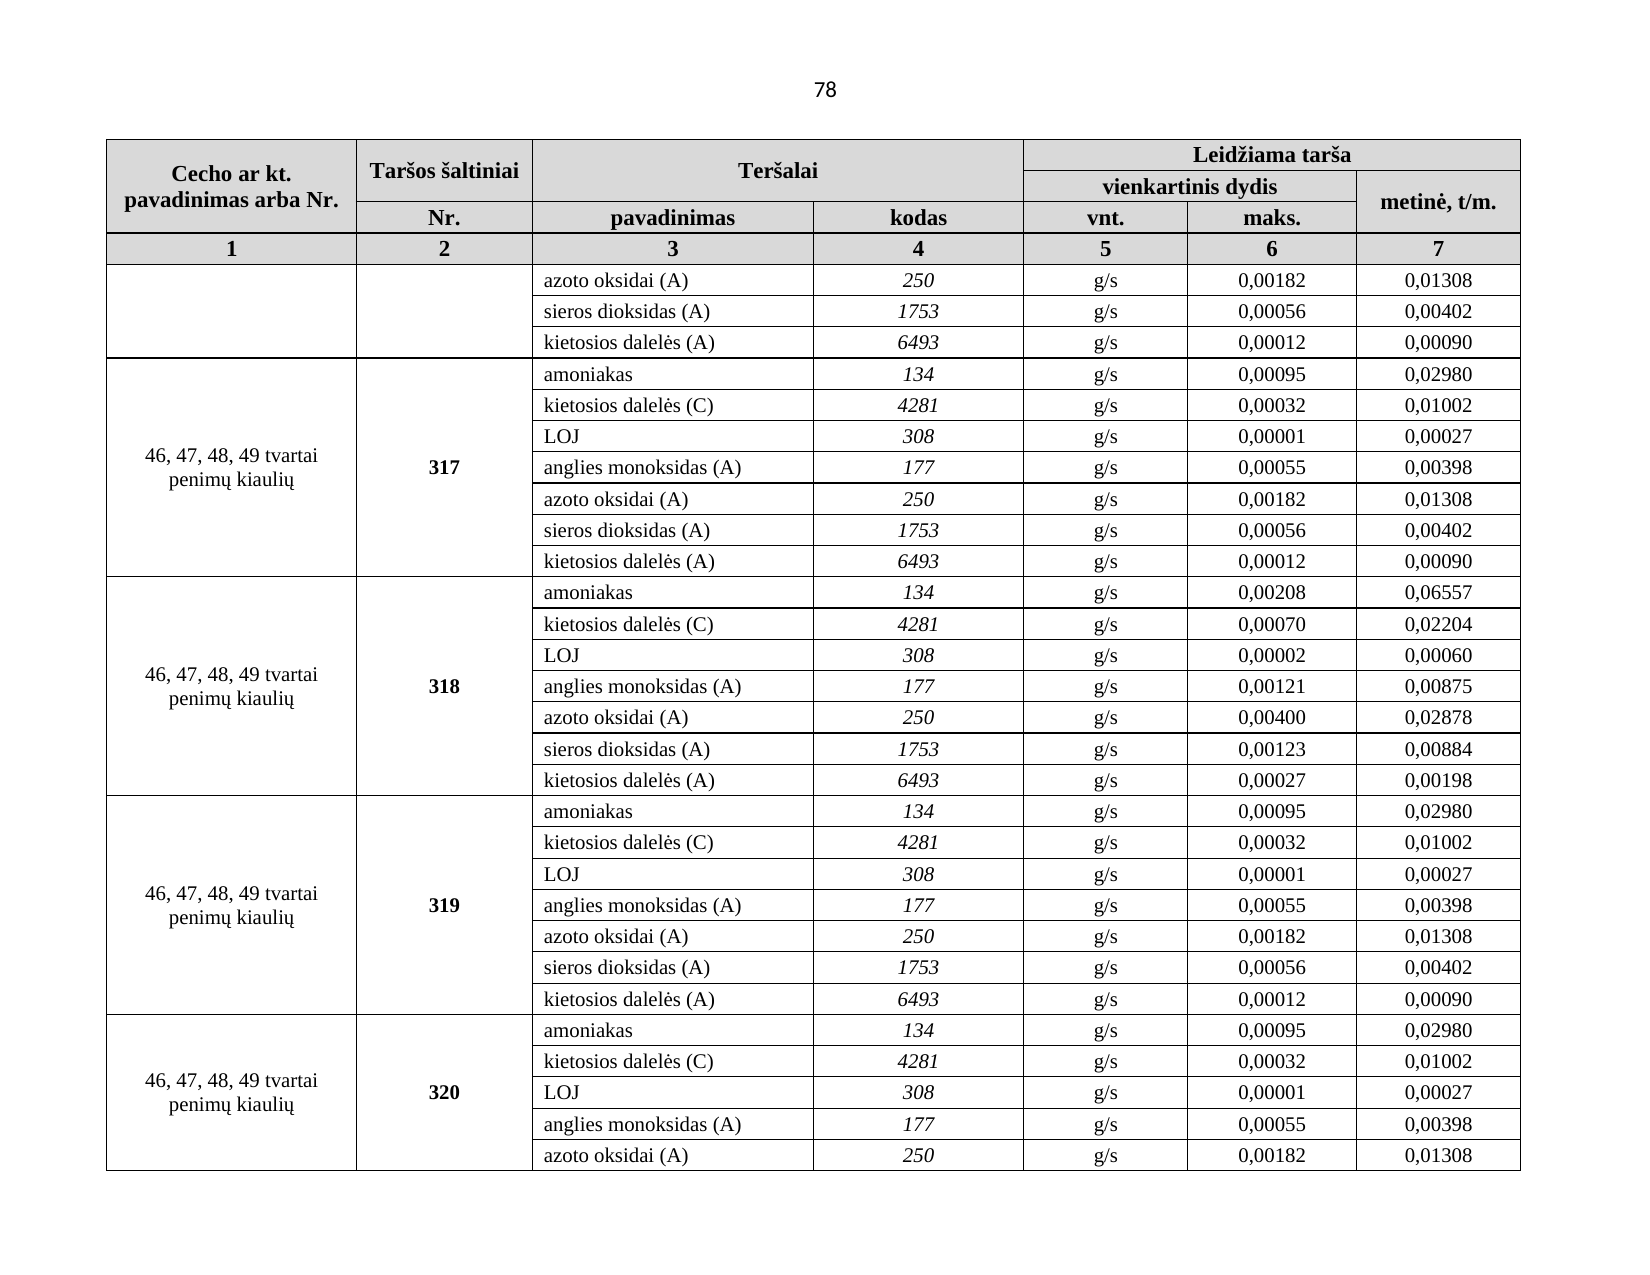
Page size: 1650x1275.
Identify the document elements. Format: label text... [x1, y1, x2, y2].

table_cell 3 [533, 234, 813, 264]
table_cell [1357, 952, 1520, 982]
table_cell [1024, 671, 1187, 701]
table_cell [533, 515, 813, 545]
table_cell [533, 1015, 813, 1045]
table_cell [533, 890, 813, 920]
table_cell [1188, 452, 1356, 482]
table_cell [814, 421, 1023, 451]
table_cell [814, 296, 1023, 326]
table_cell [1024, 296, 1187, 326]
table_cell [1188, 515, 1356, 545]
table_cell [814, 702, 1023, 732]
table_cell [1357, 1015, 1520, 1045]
table_cell metinė, t/m. [1357, 171, 1520, 232]
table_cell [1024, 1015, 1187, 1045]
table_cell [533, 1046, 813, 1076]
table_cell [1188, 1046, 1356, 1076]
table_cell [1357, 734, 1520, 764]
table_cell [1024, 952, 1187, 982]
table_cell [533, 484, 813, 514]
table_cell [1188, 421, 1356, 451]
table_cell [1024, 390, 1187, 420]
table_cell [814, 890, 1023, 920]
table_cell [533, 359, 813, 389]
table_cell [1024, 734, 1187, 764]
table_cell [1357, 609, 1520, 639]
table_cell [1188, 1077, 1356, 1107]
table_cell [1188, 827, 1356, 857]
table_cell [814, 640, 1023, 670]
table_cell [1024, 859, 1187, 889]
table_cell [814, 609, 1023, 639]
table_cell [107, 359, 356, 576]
table_cell maks. [1188, 202, 1356, 232]
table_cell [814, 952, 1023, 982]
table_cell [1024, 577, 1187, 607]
table_cell 2 [357, 234, 532, 264]
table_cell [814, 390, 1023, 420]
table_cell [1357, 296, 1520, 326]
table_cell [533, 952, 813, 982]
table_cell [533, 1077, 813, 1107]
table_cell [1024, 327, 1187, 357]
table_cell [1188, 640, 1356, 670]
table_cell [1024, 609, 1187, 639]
table_cell 5 [1024, 234, 1187, 264]
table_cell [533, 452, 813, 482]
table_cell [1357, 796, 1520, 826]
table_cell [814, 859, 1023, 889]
table_cell kodas [814, 202, 1023, 232]
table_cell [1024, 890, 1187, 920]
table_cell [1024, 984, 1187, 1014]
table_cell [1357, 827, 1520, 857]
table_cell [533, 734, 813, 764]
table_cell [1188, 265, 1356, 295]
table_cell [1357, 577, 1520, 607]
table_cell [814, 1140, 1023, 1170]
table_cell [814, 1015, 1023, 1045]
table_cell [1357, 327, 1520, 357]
table_header Taršos šaltiniai [357, 140, 532, 201]
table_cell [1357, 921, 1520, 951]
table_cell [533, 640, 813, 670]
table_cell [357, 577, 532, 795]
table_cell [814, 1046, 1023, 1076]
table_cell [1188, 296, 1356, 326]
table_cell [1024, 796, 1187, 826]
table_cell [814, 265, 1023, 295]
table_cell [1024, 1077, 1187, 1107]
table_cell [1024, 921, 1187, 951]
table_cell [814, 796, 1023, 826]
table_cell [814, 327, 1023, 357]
table_cell 7 [1357, 234, 1520, 264]
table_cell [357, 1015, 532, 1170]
table_cell pavadinimas [533, 202, 813, 232]
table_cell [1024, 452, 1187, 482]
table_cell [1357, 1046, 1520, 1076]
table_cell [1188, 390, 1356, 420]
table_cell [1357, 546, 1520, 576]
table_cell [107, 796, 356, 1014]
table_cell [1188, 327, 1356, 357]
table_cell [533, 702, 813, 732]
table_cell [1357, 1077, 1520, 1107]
table_header Leidžiama tarša [1024, 140, 1520, 170]
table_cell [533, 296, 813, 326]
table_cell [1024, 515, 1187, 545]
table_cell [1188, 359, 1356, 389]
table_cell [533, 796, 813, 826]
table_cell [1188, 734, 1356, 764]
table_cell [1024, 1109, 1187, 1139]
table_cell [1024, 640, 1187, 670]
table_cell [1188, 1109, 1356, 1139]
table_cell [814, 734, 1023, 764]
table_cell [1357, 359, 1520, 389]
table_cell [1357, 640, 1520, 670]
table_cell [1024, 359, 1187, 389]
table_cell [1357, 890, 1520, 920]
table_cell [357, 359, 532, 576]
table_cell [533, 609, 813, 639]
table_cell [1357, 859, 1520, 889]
table_cell vnt. [1024, 202, 1187, 232]
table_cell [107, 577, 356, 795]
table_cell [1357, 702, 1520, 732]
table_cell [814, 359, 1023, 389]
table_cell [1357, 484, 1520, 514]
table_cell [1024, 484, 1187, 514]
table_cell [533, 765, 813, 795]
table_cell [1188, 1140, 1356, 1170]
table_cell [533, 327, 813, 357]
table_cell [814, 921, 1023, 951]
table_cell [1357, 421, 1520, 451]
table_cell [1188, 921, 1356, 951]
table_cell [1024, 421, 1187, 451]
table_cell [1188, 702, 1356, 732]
table_cell Nr. [357, 202, 532, 232]
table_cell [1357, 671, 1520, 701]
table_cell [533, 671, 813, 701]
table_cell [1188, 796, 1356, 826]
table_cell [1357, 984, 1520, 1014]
table_cell 6 [1188, 234, 1356, 264]
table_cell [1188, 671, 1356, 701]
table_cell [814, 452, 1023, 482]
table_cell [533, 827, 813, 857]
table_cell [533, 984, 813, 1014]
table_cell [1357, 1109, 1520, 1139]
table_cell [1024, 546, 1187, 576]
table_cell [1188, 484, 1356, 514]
table_cell 1 [107, 234, 356, 264]
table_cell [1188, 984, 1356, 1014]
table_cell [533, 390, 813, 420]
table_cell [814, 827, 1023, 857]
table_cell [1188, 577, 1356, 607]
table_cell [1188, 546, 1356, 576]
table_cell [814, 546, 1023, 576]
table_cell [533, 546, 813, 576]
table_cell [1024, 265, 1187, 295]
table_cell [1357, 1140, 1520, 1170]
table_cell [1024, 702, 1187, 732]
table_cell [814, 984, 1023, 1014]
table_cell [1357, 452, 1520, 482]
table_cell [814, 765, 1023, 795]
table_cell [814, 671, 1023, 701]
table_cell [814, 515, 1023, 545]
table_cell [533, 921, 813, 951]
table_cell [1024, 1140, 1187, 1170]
table_header Teršalai [533, 140, 1023, 201]
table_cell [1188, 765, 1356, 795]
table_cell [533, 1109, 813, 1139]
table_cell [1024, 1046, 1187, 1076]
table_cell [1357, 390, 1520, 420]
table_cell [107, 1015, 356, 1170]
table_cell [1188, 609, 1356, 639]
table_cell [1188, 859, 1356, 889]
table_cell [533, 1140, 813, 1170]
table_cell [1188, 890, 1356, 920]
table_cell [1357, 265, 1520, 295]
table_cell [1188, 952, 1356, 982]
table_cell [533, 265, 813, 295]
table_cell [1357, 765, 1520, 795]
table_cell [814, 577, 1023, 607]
table_cell vienkartinis dydis [1024, 171, 1356, 201]
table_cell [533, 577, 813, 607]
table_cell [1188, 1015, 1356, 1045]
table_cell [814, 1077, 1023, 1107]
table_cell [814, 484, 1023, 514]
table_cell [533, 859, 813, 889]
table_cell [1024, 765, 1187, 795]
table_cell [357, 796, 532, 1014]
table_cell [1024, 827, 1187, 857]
table_cell 4 [814, 234, 1023, 264]
table_header Cecho ar kt. pavadinimas arba Nr. [107, 140, 356, 232]
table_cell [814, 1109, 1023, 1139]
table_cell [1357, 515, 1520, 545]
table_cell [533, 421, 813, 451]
